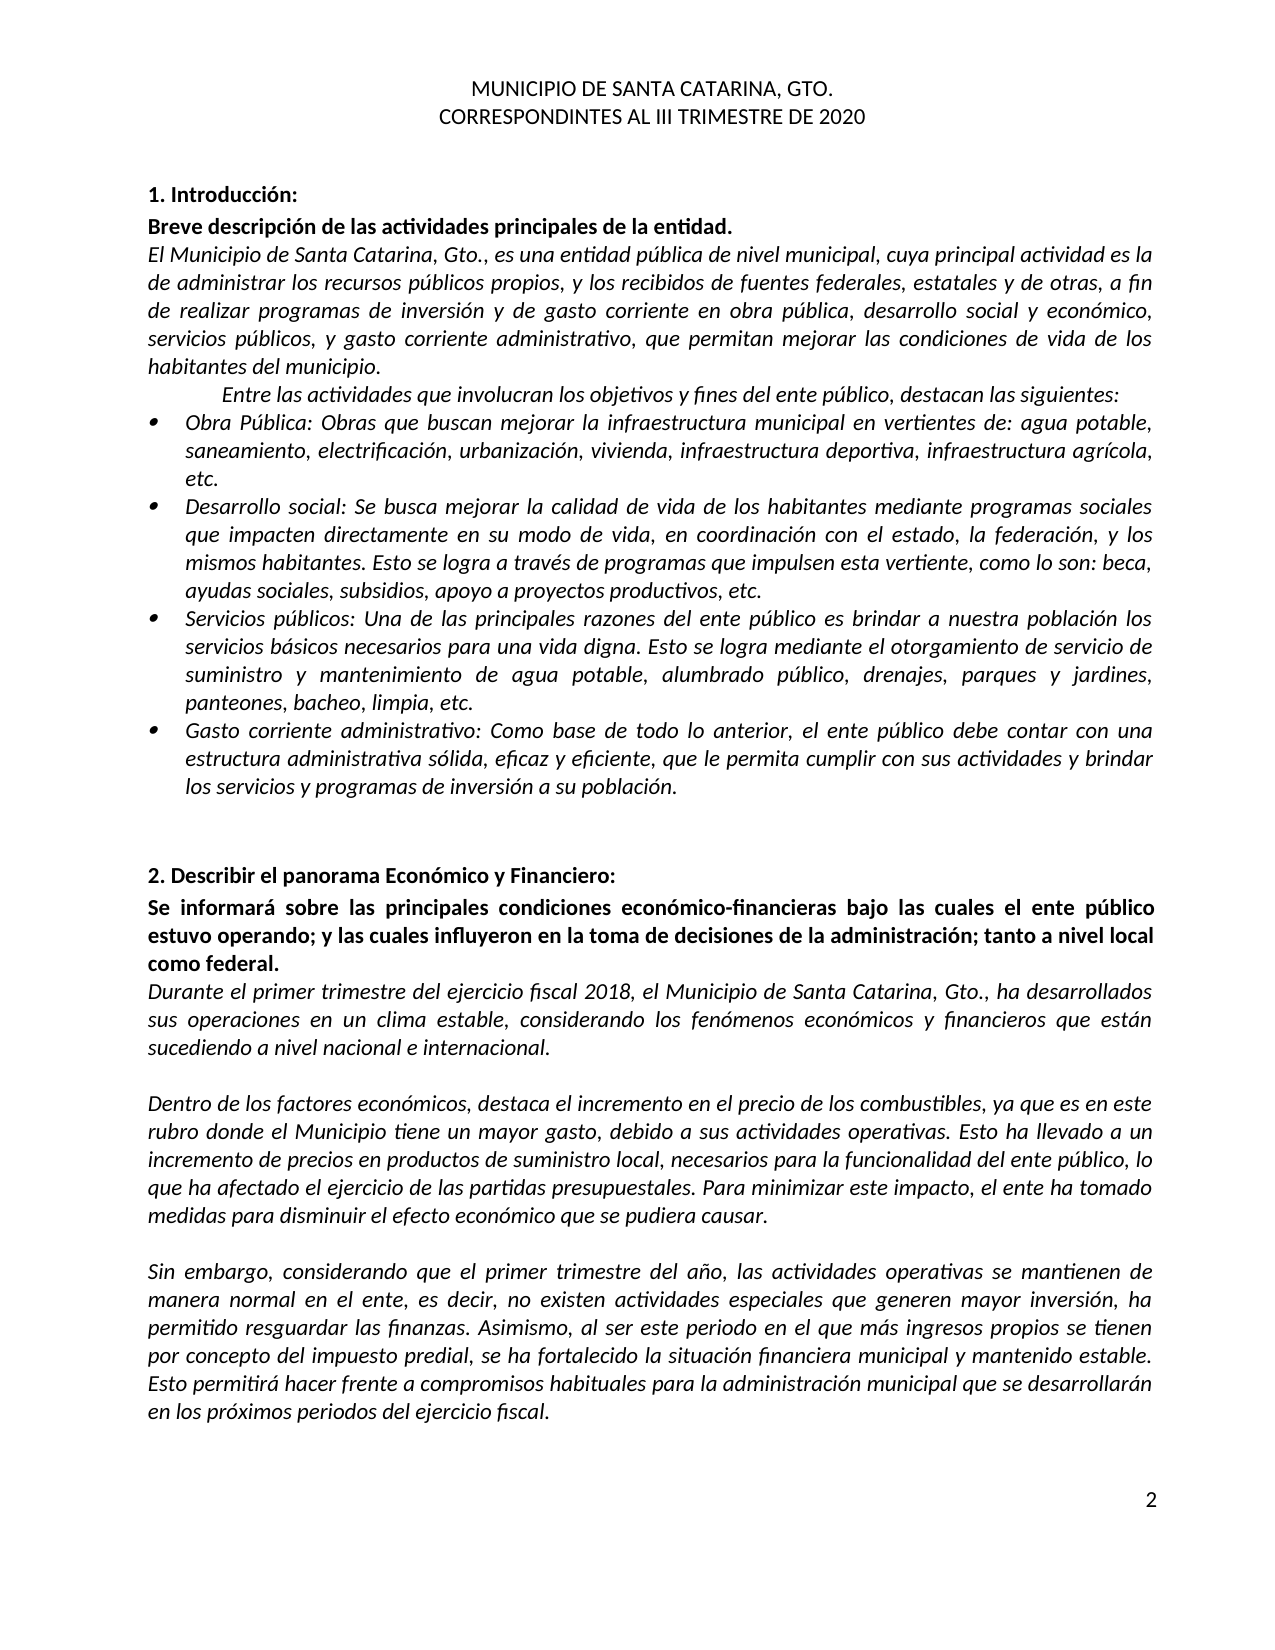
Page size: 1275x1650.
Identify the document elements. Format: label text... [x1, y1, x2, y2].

list Servicios públicos: Una de las principales razones del ente público es brindar a nuestra población los servicios básicos necesarios para una vida digna. Esto se logra mediante el otorgamiento de servicio de suministro y mantenimiento de agua potable, alumbrado público, drenajes, parques y jardines, panteones, bacheo, limpia, etc. [148, 604, 1157, 716]
text Durante el primer trimestre del ejercicio fiscal 2018, el Municipio de Santa Catarina, Gto., ha desarrollados sus operaciones en un clima estable, considerando los fenómenos económicos y financieros que están sucediendo a nivel nacional e internacional. [148, 977, 1157, 1061]
text El Municipio de Santa Catarina, Gto., es una entidad pública de nivel municipal, cuya principal actividad es la de administrar los recursos públicos propios, y los recibidos de fuentes federales, estatales y de otras, a fin de realizar programas de inversión y de gasto corriente en obra pública, desarrollo social y económico, servicios públicos, y gasto corriente administrativo, que permitan mejorar las condiciones de vida de los habitantes del municipio. [148, 240, 1157, 380]
list Obra Pública: Obras que buscan mejorar la infraestructura municipal en vertientes de: agua potable, saneamiento, electrificación, urbanización, vivienda, infraestructura deportiva, infraestructura agrícola, etc. [148, 408, 1157, 492]
list Desarrollo social: Se busca mejorar la calidad de vida de los habitantes mediante programas sociales que impacten directamente en su modo de vida, en coordinación con el estado, la federación, y los mismos habitantes. Esto se logra a través de programas que impulsen esta vertiente, como lo son: beca, ayudas sociales, subsidios, apoyo a proyectos productivos, etc. [148, 492, 1157, 604]
text Sin embargo, considerando que el primer trimestre del año, las actividades operativas se mantienen de manera normal en el ente, es decir, no existen actividades especiales que generen mayor inversión, ha permitido resguardar las finanzas. Asimismo, al ser este periodo en el que más ingresos propios se tienen por concepto del impuesto predial, se ha fortalecido la situación financiera municipal y mantenido estable. Esto permitirá hacer frente a compromisos habituales para la administración municipal que se desarrollarán en los próximos periodos del ejercicio fiscal. [148, 1257, 1157, 1425]
text Se informará sobre las principales condiciones económico-financieras bajo las cuales el ente público estuvo operando; y las cuales influyeron en la toma de decisiones de la administración; tanto a nivel local como federal. [148, 893, 1157, 977]
text Dentro de los factores económicos, destaca el incremento en el precio de los combustibles, ya que es en este rubro donde el Municipio tiene un mayor gasto, debido a sus actividades operativas. Esto ha llevado a un incremento de precios en productos de suministro local, necesarios para la funcionalidad del ente público, lo que ha afectado el ejercicio de las partidas presupuestales. Para minimizar este impacto, el ente ha tomado medidas para disminuir el efecto económico que se pudiera causar. [148, 1089, 1157, 1229]
list Gasto corriente administrativo: Como base de todo lo anterior, el ente público debe contar con una estructura administrativa sólida, eficaz y eficiente, que le permita cumplir con sus actividades y brindar los servicios y programas de inversión a su población. [148, 716, 1157, 801]
subtitle 2. Describir el panorama Económico y Financiero: [148, 861, 1157, 889]
subtitle 1. Introducción: [148, 180, 1157, 208]
text Breve descripción de las actividades principales de la entidad. [148, 212, 1157, 240]
text Entre las actividades que involucran los objetivos y fines del ente público, destacan las siguientes: [148, 380, 1157, 408]
